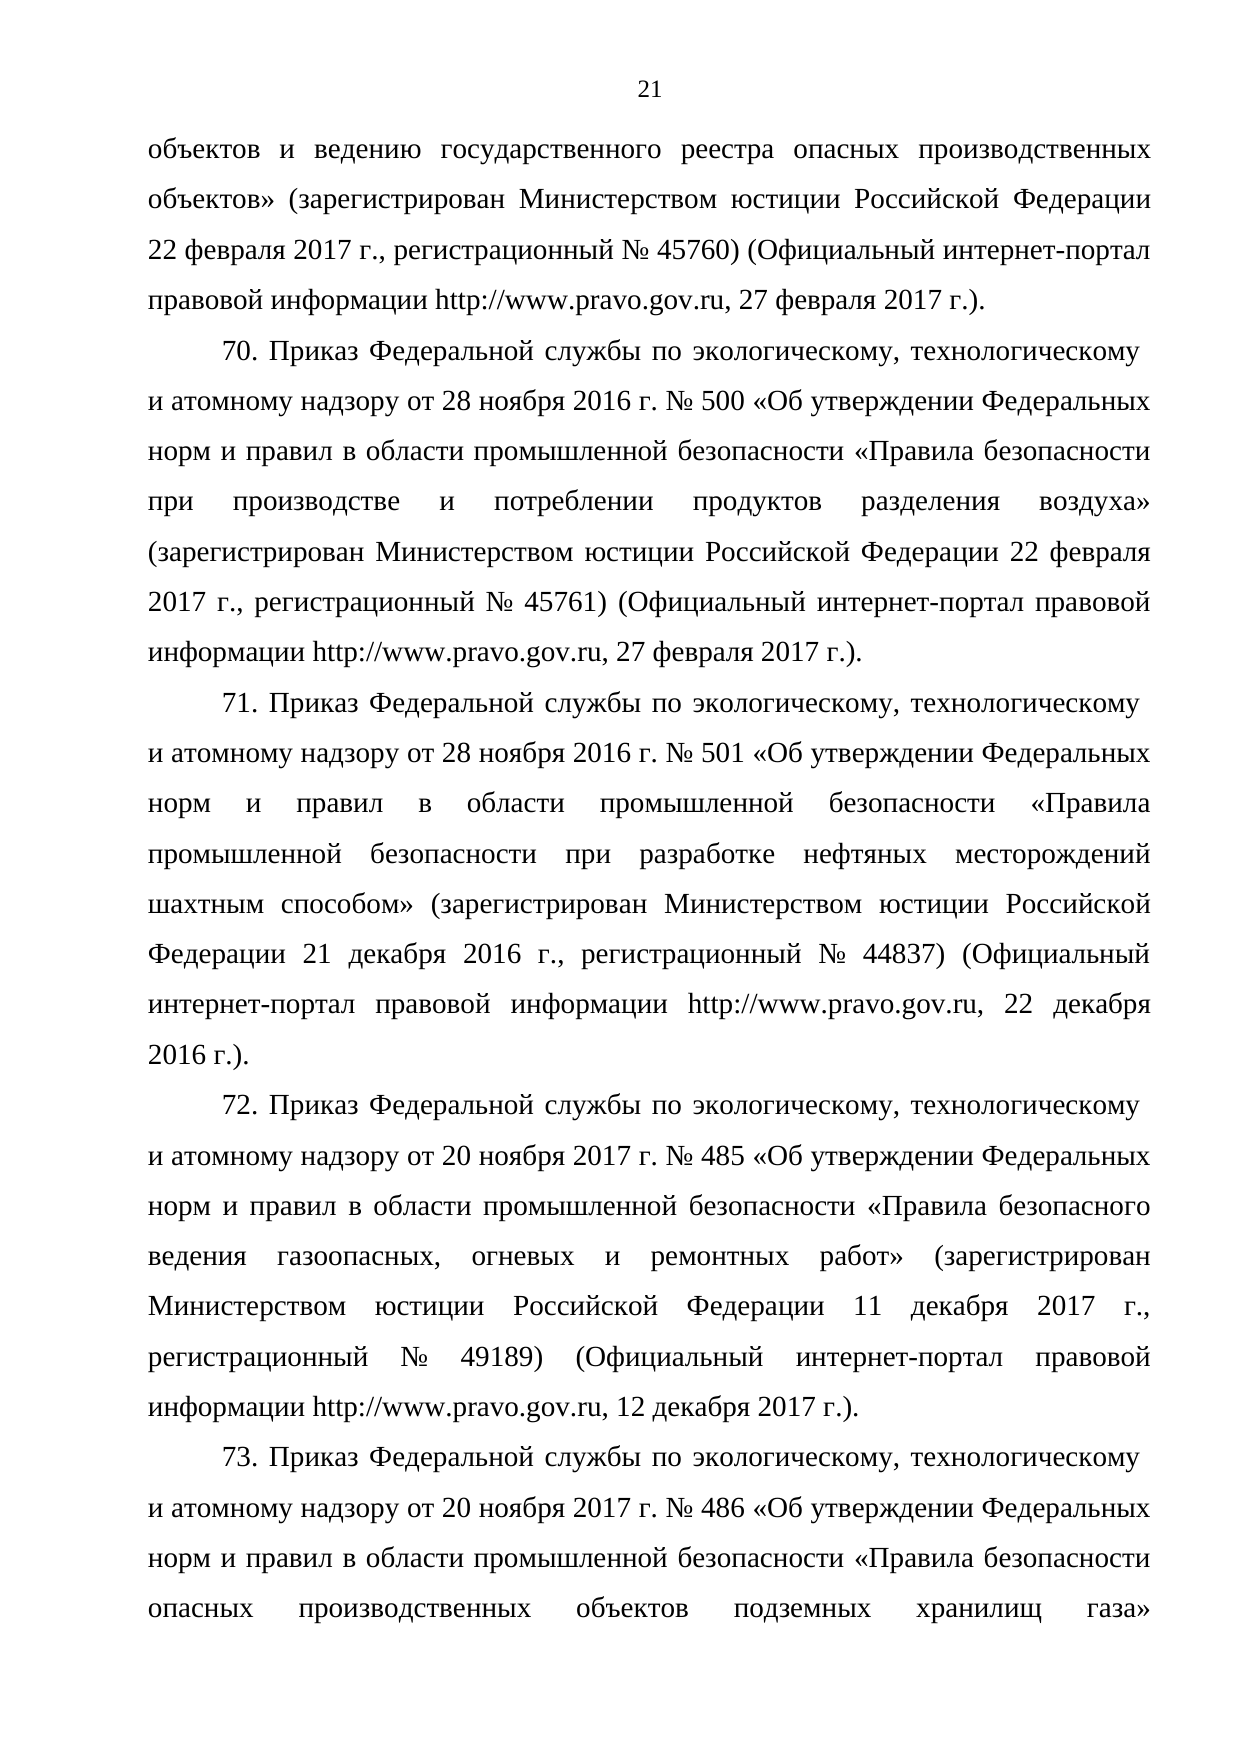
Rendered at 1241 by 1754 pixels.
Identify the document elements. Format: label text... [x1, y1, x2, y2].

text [148, 1439, 1152, 1624]
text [148, 131, 1152, 316]
text 70. Приказ Федеральной службы по экологическому, технологическому и атомному надзору от 28 ноября 2016 г. № 500 «Об утверждении Федеральных норм и правил в области промышленной безопасности «Правила безопасности при производстве и потреблении продуктов разделения воздуха» (зарегистрирован Министерством юстиции Российской Федерации 22 февраля 2017 г., регистрационный № 45761) (Официальный интернет-портал правовой информации http://www.pravo.gov.ru, 27 февраля 2017 г.). [148, 333, 1152, 668]
text 71. Приказ Федеральной службы по экологическому, технологическому и атомному надзору от 28 ноября 2016 г. № 501 «Об утверждении Федеральных норм и правил в области промышленной безопасности «Правила промышленной безопасности при разработке нефтяных месторождений шахтным способом» (зарегистрирован Министерством юстиции Российской Федерации 21 декабря 2016 г., регистрационный № 44837) (Официальный интернет-портал правовой информации http://www.pravo.gov.ru, 22 декабря 2016 г.). [148, 685, 1152, 1071]
text 72. Приказ Федеральной службы по экологическому, технологическому и атомному надзору от 20 ноября 2017 г. № 485 «Об утверждении Федеральных норм и правил в области промышленной безопасности «Правила безопасного ведения газоопасных, огневых и ремонтных работ» (зарегистрирован Министерством юстиции Российской Федерации 11 декабря 2017 г., регистрационный № 49189) (Официальный интернет-портал правовой информации http://www.pravo.gov.ru, 12 декабря 2017 г.). [148, 1087, 1152, 1423]
